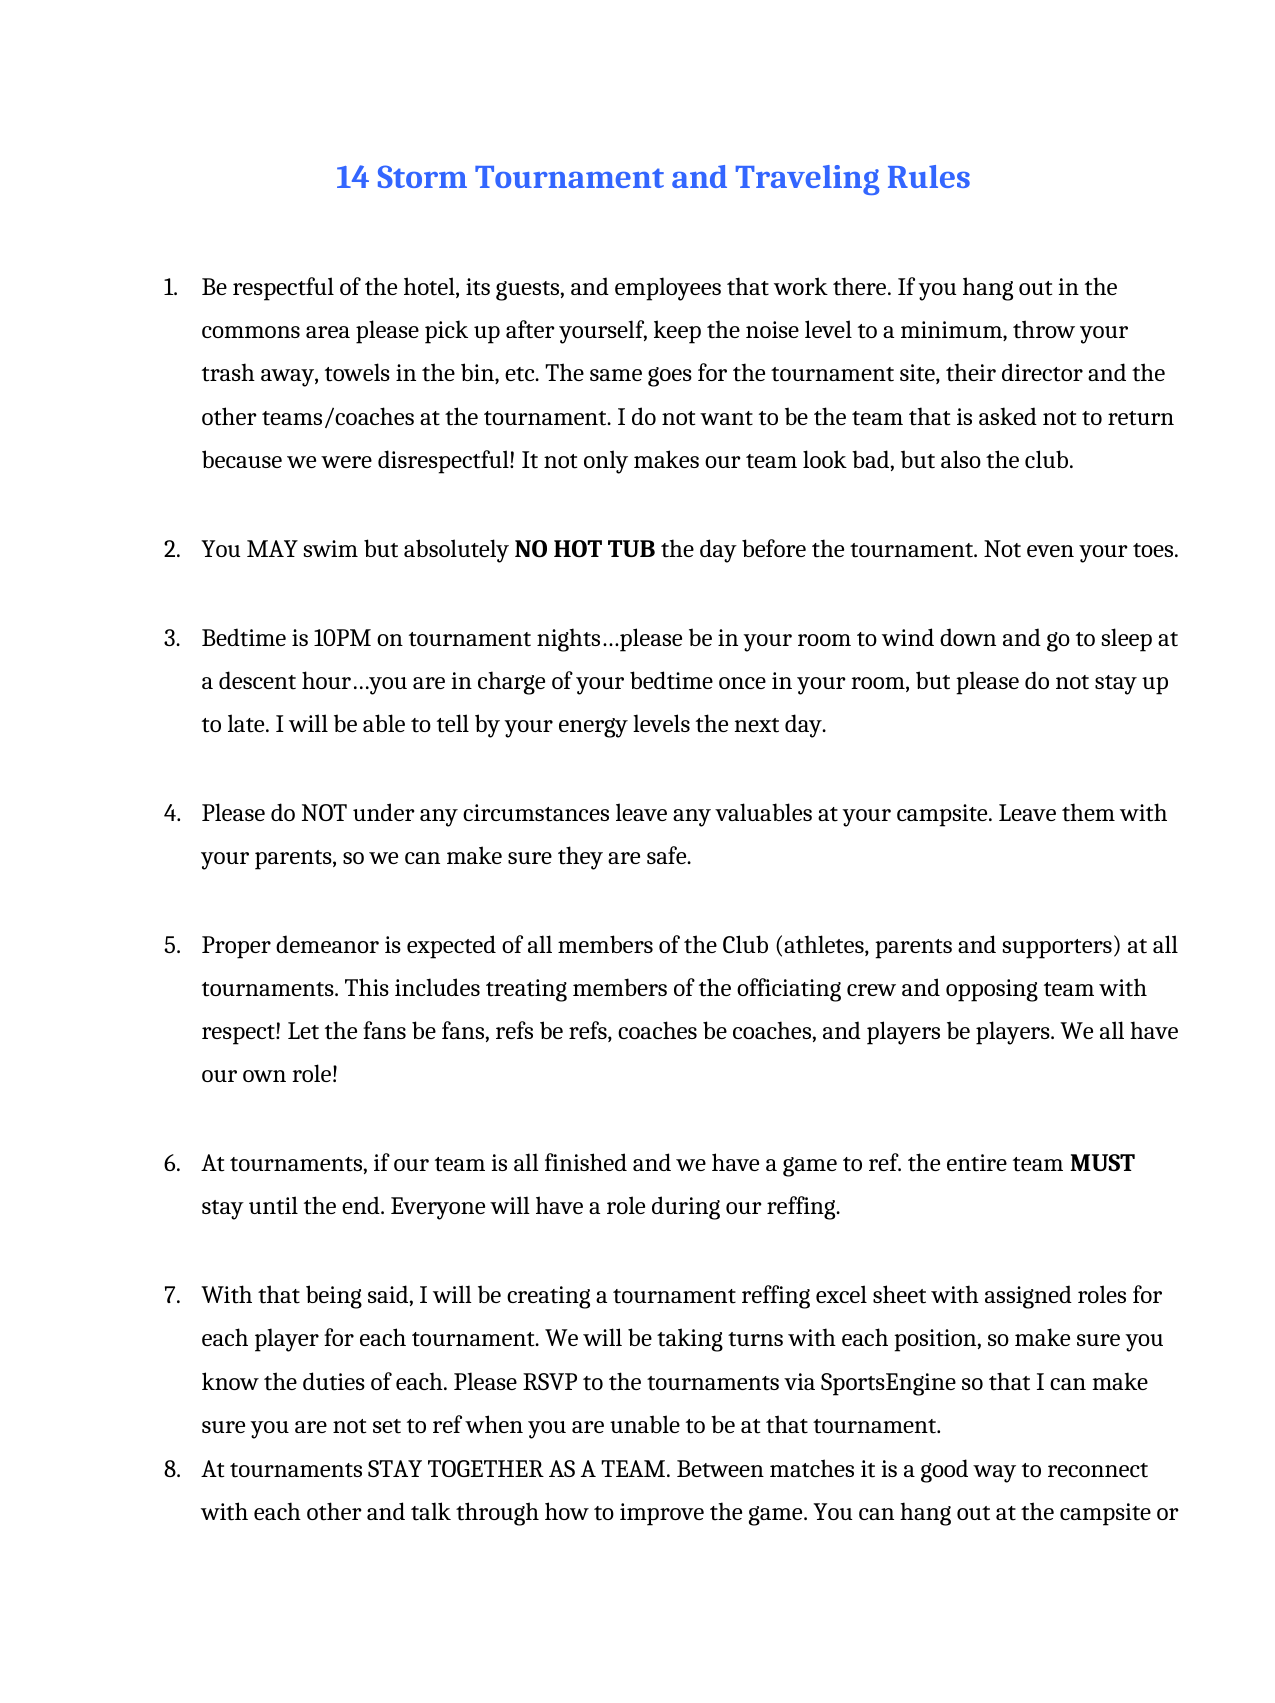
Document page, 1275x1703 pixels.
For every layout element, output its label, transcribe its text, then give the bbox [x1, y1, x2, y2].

text 14 Storm Tournament and Traveling Rules [126, 158, 1181, 196]
list You MAY swim but absolutely NO HOT TUB the day before the tournament. Not even your toes. [164, 534, 1181, 563]
list Be respectful of the hotel, its guests, and employees that work there. If you hang out in the commons area please pick up after yourself, keep the noise level to a minimum, throw your trash away, towels in the bin, etc. The same goes for the tournament site, their director and the other teams/coaches at the tournament. I do not want to be the team that is asked not to return because we were disrespectful! It not only makes our team look bad, but also the club. [164, 273, 1181, 474]
list Please do NOT under any circumstances leave any valuables at your campsite. Leave them with your parents, so we can make sure they are safe. [164, 799, 1181, 871]
list Bedtime is 10PM on tournament nights…please be in your room to wind down and go to sleep at a descent hour…you are in charge of your bedtime once in your room, but please do not stay up to late. I will be able to tell by your energy levels the next day. [164, 623, 1181, 738]
list Proper demeanor is expected of all members of the Club (athletes, parents and supporters) at all tournaments. This includes treating members of the officiating crew and opposing team with respect! Let the fans be fans, refs be refs, coaches be coaches, and players be players. We all have our own role! [164, 931, 1181, 1089]
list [164, 1455, 1181, 1527]
list With that being said, I will be creating a tournament reffing excel sheet with assigned roles for each player for each tournament. We will be taking turns with each position, so make sure you know the duties of each. Please RSVP to the tournaments via SportsEngine so that I can make sure you are not set to ref when you are unable to be at that tournament. [164, 1281, 1181, 1439]
list At tournaments, if our team is all finished and we have a game to ref. the entire team MUST stay until the end. Everyone will have a role during our reffing. [164, 1149, 1181, 1221]
